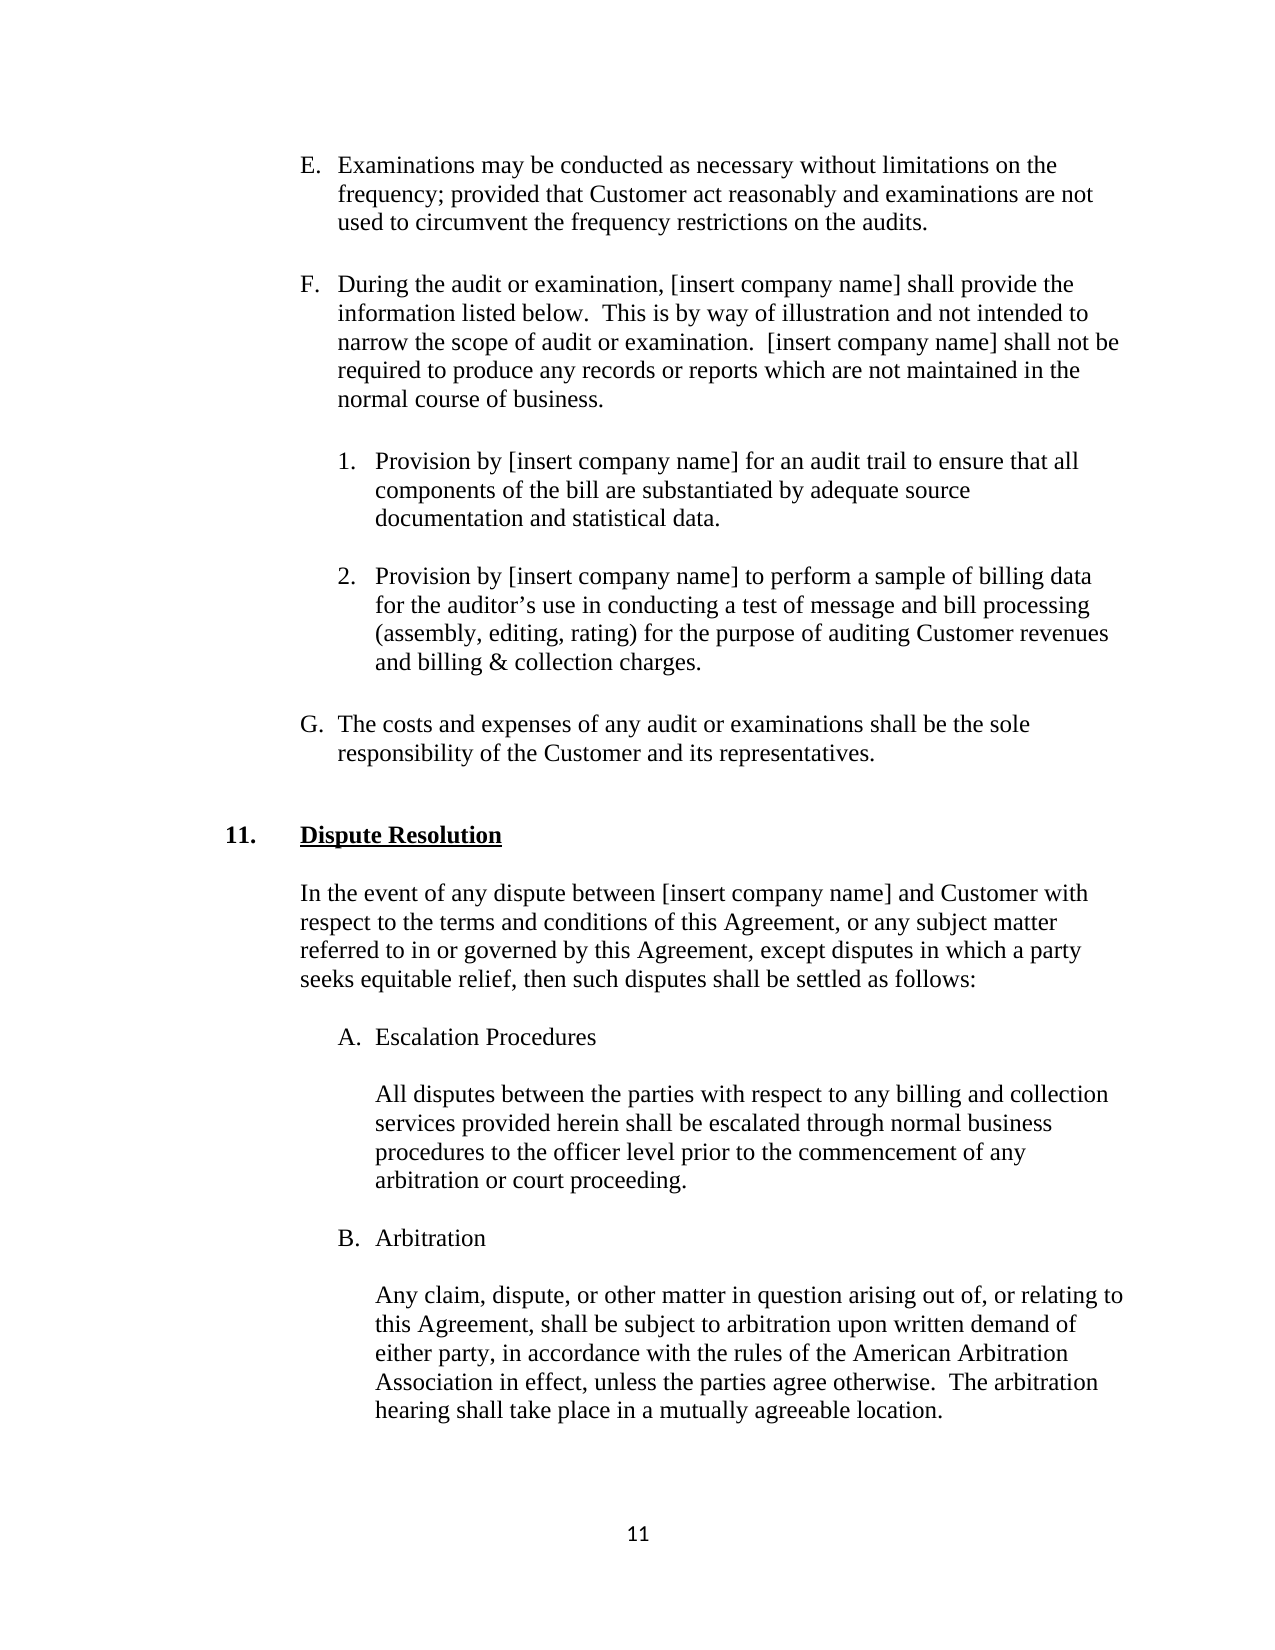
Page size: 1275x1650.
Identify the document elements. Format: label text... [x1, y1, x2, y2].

text 11. Dispute Resolution [225, 820, 1125, 849]
list During the audit or examination, [insert company name] shall provide the information listed below. This is by way of illustration and not intended to narrow the scope of audit or examination. [insert company name] shall not be required to produce any records or reports which are not maintained in the normal course of business. [300, 269, 1125, 413]
list Provision by [insert company name] to perform a sample of billing data for the auditor’s use in conducting a test of message and bill processing (assembly, editing, rating) for the purpose of auditing Customer revenues and billing & collection charges. [337, 561, 1125, 676]
list Provision by [insert company name] for an audit trail to ensure that all components of the bill are substantiated by adequate source documentation and statistical data. [337, 446, 1125, 532]
text All disputes between the parties with respect to any billing and collection services provided herein shall be escalated through normal business procedures to the officer level prior to the commencement of any arbitration or court proceeding. [375, 1079, 1125, 1194]
list The costs and expenses of any audit or examinations shall be the sole responsibility of the Customer and its representatives. [300, 709, 1125, 767]
list Examinations may be conducted as necessary without limitations on the frequency; provided that Customer act reasonably and examinations are not used to circumvent the frequency restrictions on the audits. [300, 150, 1125, 236]
text In the event of any dispute between [insert company name] and Customer with respect to the terms and conditions of this Agreement, or any subject matter referred to in or governed by this Agreement, except disputes in which a party seeks equitable relief, then such disputes shall be settled as follows: [300, 878, 1125, 993]
list Escalation Procedures [337, 1022, 1125, 1050]
list Arbitration [337, 1223, 1125, 1252]
list Any claim, dispute, or other matter in question arising out of, or relating to this Agreement, shall be subject to arbitration upon written demand of either party, in accordance with the rules of the American Arbitration Association in effect, unless the parties agree otherwise. The arbitration hearing shall take place in a mutually agreeable location. [375, 1280, 1125, 1424]
